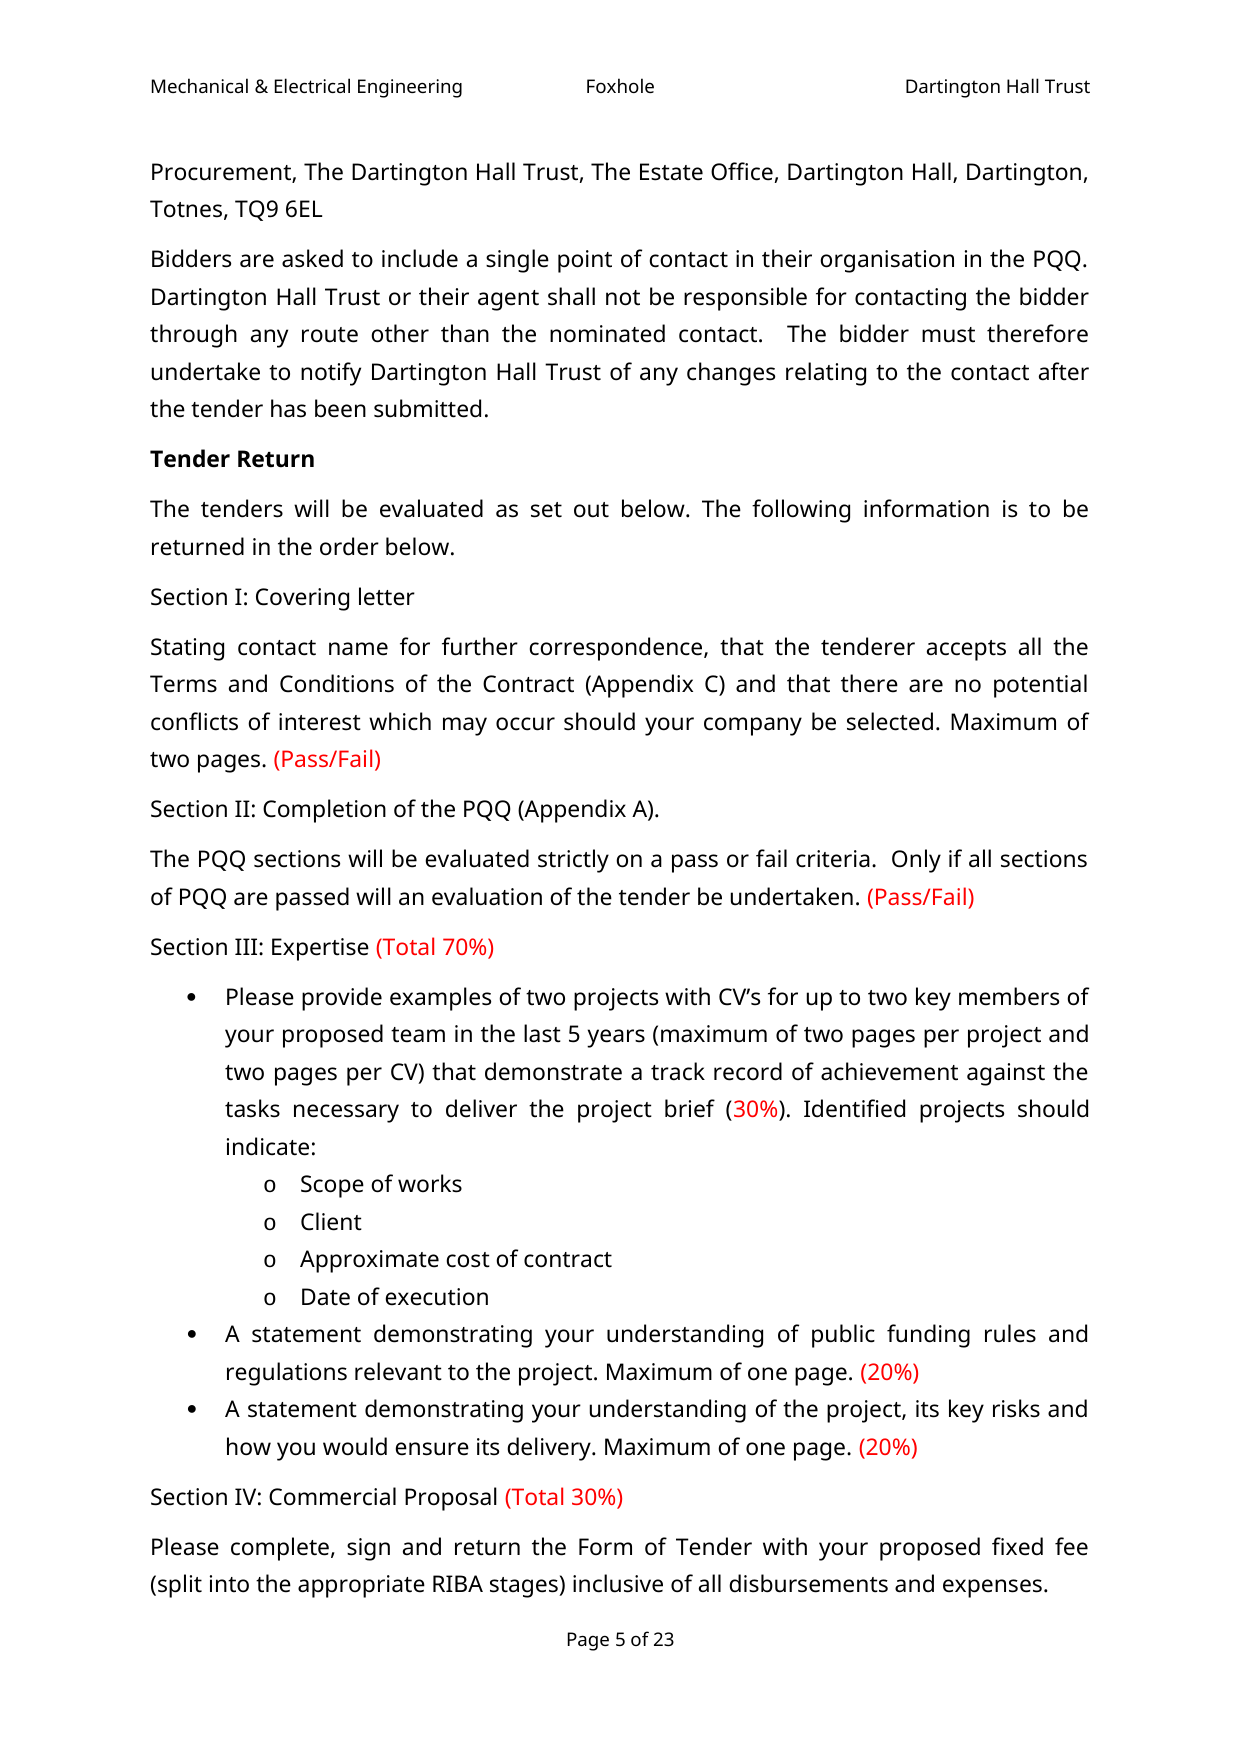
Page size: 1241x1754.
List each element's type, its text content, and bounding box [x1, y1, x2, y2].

subtitle Section III: Expertise (Total 70%) [150, 925, 1090, 962]
list Scope of works [263, 1162, 1090, 1200]
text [150, 150, 1090, 225]
text Please complete, sign and return the Form of Tender with your proposed fixed fee (split into the appropriate RIBA stages) inclusive of all disbursements and expenses. [150, 1525, 1090, 1600]
list Please provide examples of two projects with CV’s for up to two key members of your proposed team in the last 5 years (maximum of two pages per project and two pages per CV) that demonstrate a track record of achievement against the tasks necessary to deliver the project brief (30%). Identified projects should indicate: [187, 975, 1090, 1162]
text The tenders will be evaluated as set out below. The following information is to be returned in the order below. [150, 487, 1090, 562]
list Date of execution [263, 1275, 1090, 1312]
list A statement demonstrating your understanding of public funding rules and regulations relevant to the project. Maximum of one page. (20%) [188, 1312, 1090, 1387]
subtitle Section IV: Commercial Proposal (Total 30%) [150, 1475, 1090, 1512]
list Client [263, 1200, 1090, 1237]
subtitle Section II: Completion of the PQQ (Appendix A). [150, 787, 1090, 825]
text The PQQ sections will be evaluated strictly on a pass or fail criteria. Only if all sections of PQQ are passed will an evaluation of the tender be undertaken. (Pass/Fail) [150, 837, 1090, 912]
list A statement demonstrating your understanding of the project, its key risks and how you would ensure its delivery. Maximum of one page. (20%) [188, 1387, 1090, 1462]
text Stating contact name for further correspondence, that the tenderer accepts all the Terms and Conditions of the Contract (Appendix C) and that there are no potential conflicts of interest which may occur should your company be selected. Maximum of two pages. (Pass/Fail) [150, 625, 1090, 775]
list Approximate cost of contract [263, 1237, 1090, 1275]
text Bidders are asked to include a single point of contact in their organisation in the PQQ. Dartington Hall Trust or their agent shall not be responsible for contacting the bidder through any route other than the nominated contact. The bidder must therefore undertake to notify Dartington Hall Trust of any changes relating to the contact after the tender has been submitted. [150, 237, 1090, 425]
subtitle Section I: Covering letter [150, 575, 1090, 612]
text Tender Return [150, 437, 1090, 475]
